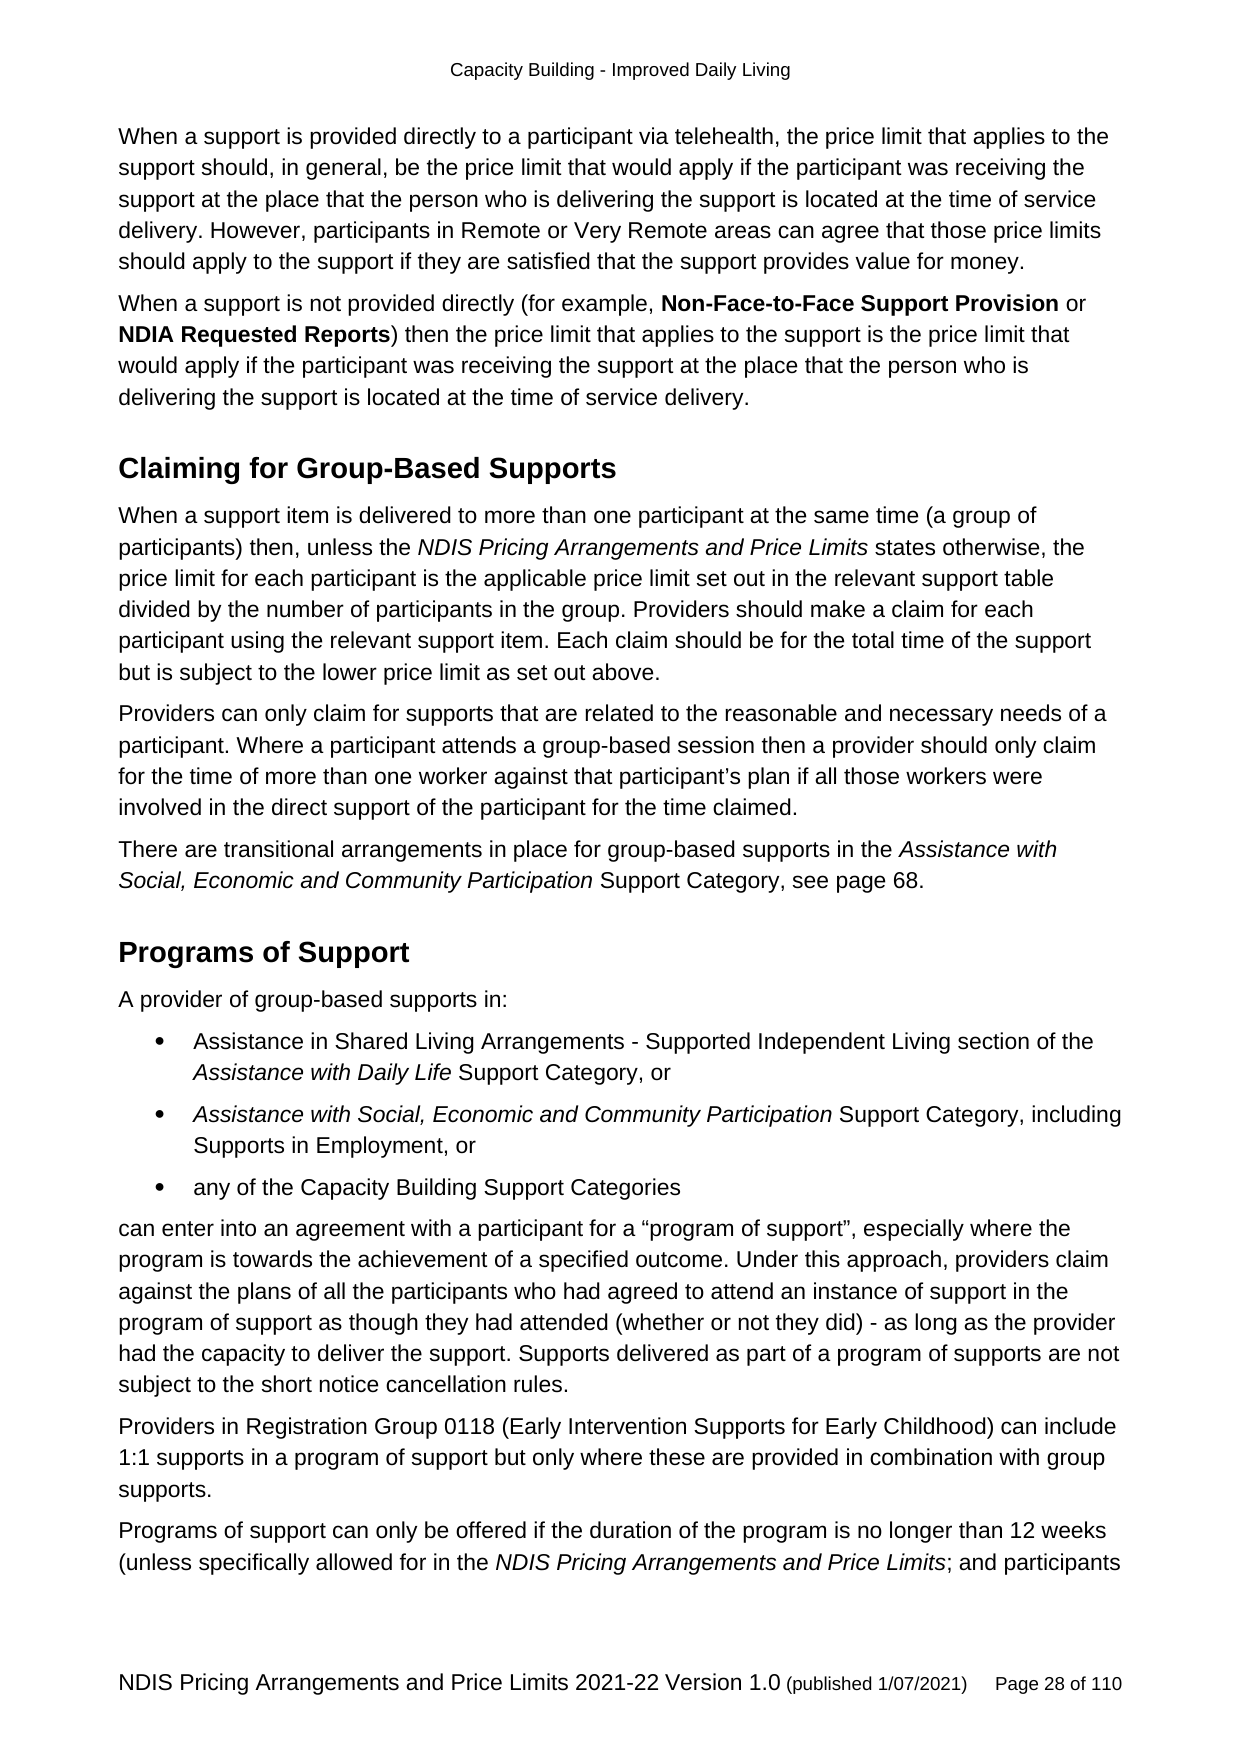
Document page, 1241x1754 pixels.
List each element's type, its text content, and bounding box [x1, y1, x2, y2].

text When a support is not provided directly (for example, Non-Face-to-Face Support Provision or NDIA Requested Reports) then the price limit that applies to the support is the price limit that would apply if the participant was receiving the support at the place that the person who is delivering the support is located at the time of service delivery. [118, 285, 1122, 410]
list Assistance with Social, Economic and Community Participation Support Category, including Supports in Employment, or [156, 1096, 1122, 1158]
text can enter into an agreement with a participant for a “program of support”, especially where the program is towards the achievement of a specified outcome. Under this approach, providers claim against the plans of all the participants who had agreed to attend an instance of support in the program of support as though they had attended (whether or not they did) - as long as the provider had the capacity to deliver the support. Supports delivered as part of a program of supports are not subject to the short notice cancellation rules. [118, 1210, 1122, 1398]
list any of the Capacity Building Support Categories [156, 1168, 1122, 1200]
text Providers can only claim for supports that are related to the reasonable and necessary needs of a participant. Where a participant attends a group-based session then a provider should only claim for the time of more than one worker against that participant’s plan if all those workers were involved in the direct support of the participant for the time claimed. [118, 695, 1122, 820]
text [118, 1512, 1122, 1575]
text There are transitional arrangements in place for group-based supports in the Assistance with Social, Economic and Community Participation Support Category, see page 69. [118, 831, 1122, 893]
text When a support item is delivered to more than one participant at the same time (a group of participants) then, unless the NDIS Pricing Arrangements and Price Limits states otherwise, the price limit for each participant is the applicable price limit set out in the relevant support table divided by the number of participants in the group. Providers should make a claim for each participant using the relevant support item. Each claim should be for the total time of the support but is subject to the lower price limit as set out above. [118, 497, 1122, 685]
subtitle Programs of Support [118, 935, 1122, 968]
subtitle Claiming for Group-Based Supports [118, 451, 1122, 485]
list Assistance in Shared Living Arrangements - Supported Independent Living section of the Assistance with Daily Life Support Category, or [156, 1023, 1122, 1085]
text Providers in Registration Group 0118 (Early Intervention Supports for Early Childhood) can include 1:1 supports in a program of support but only where these are provided in combination with group supports. [118, 1408, 1122, 1502]
text When a support is provided directly to a participant via telehealth, the price limit that applies to the support should, in general, be the price limit that would apply if the participant was receiving the support at the place that the person who is delivering the support is located at the time of service delivery. However, participants in Remote or Very Remote areas can agree that those price limits should apply to the support if they are satisfied that the support provides value for money. [118, 118, 1122, 274]
text A provider of group-based supports in: [118, 981, 1122, 1012]
